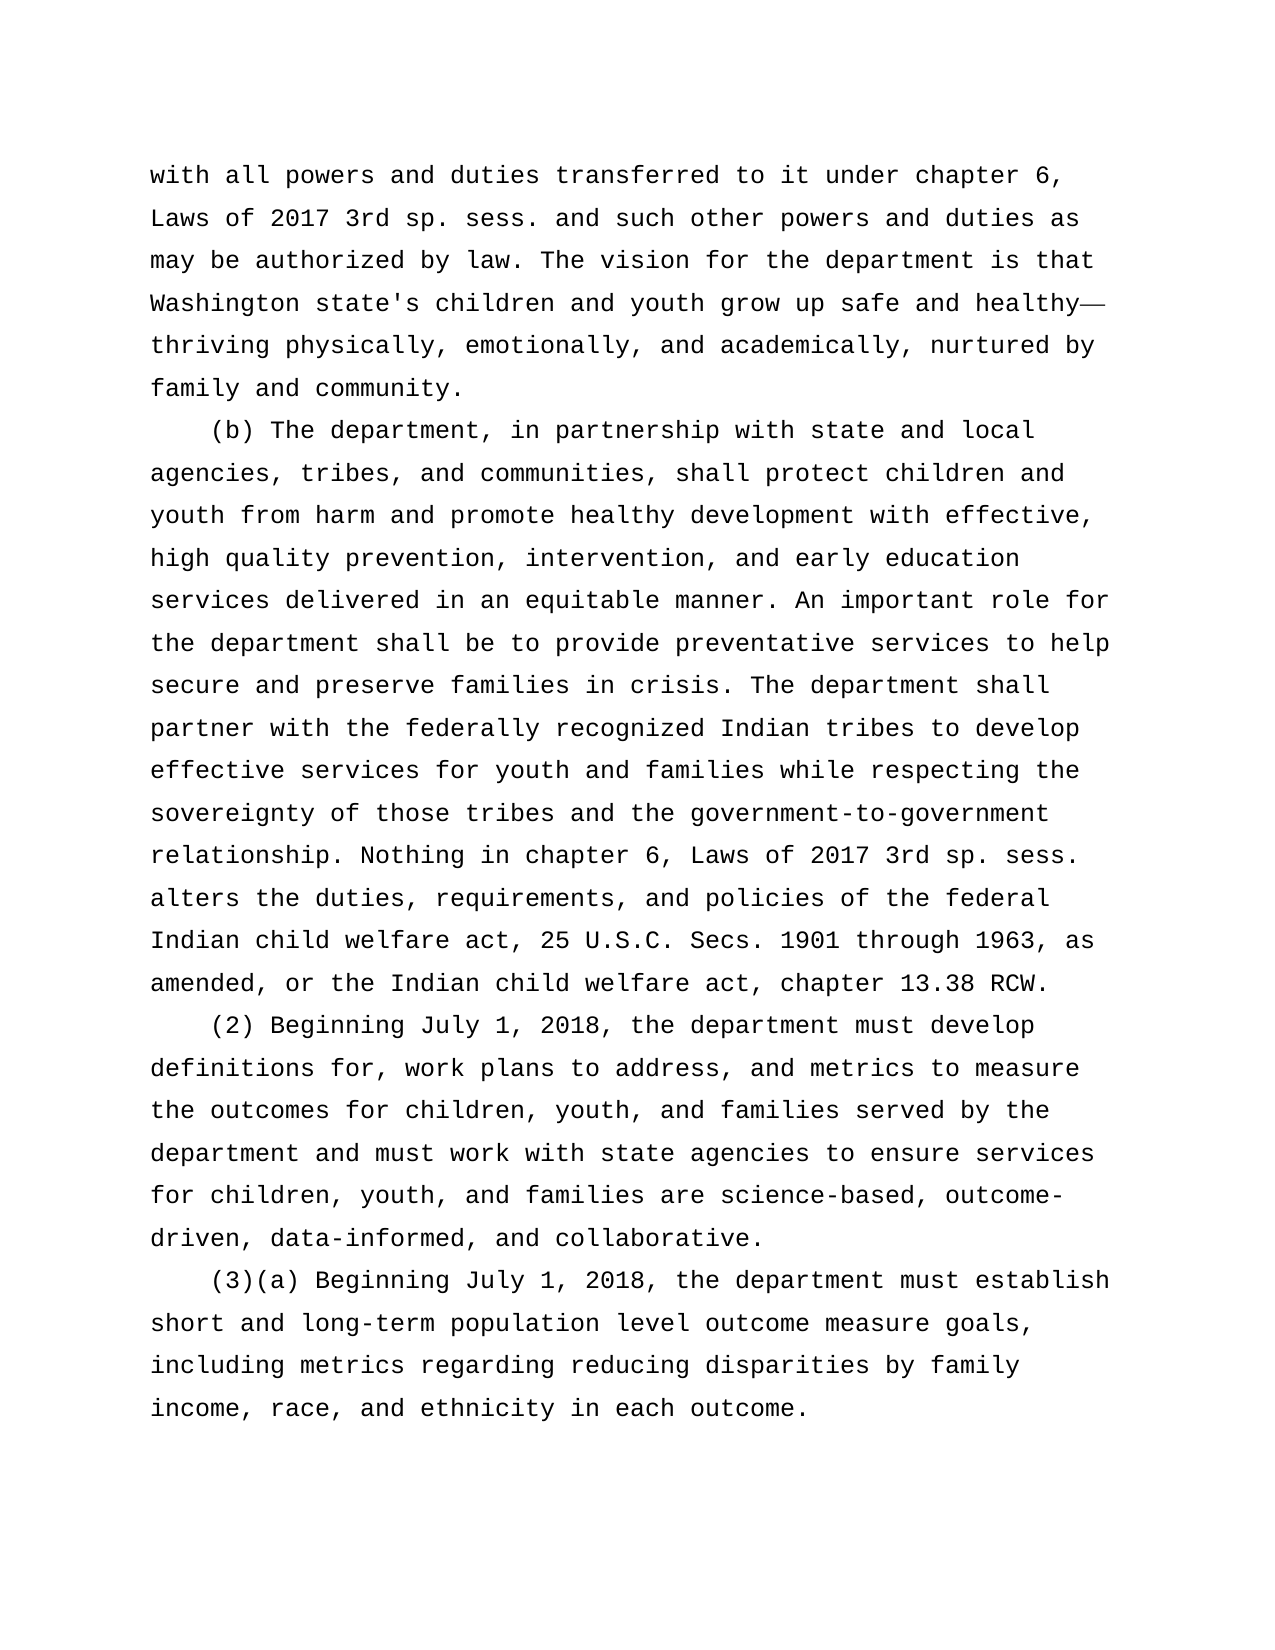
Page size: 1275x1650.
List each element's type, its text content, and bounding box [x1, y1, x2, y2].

text (b) The department, in partnership with state and local agencies, tribes, and communities, shall protect children and youth from harm and promote healthy development with effective, high quality prevention, intervention, and early education services delivered in an equitable manner. An important role for the department shall be to provide preventative services to help secure and preserve families in crisis. The department shall partner with the federally recognized Indian tribes to develop effective services for youth and families while respecting the sovereignty of those tribes and the government-to-government relationship. Nothing in chapter 6, Laws of 2017 3rd sp. sess. alters the duties, requirements, and policies of the federal Indian child welfare act, 25 U.S.C. Secs. 1901 through 1963, as amended, or the Indian child welfare act, chapter 13.38 RCW. [150, 405, 1125, 1000]
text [150, 150, 1125, 405]
text (3)(a) Beginning July 1, 2018, the department must establish short and long-term population level outcome measure goals, including metrics regarding reducing disparities by family income, race, and ethnicity in each outcome. [150, 1255, 1125, 1425]
text (2) Beginning July 1, 2018, the department must develop definitions for, work plans to address, and metrics to measure the outcomes for children, youth, and families served by the department and must work with state agencies to ensure services for children, youth, and families are science-based, outcome-driven, data-informed, and collaborative. [150, 1000, 1125, 1255]
